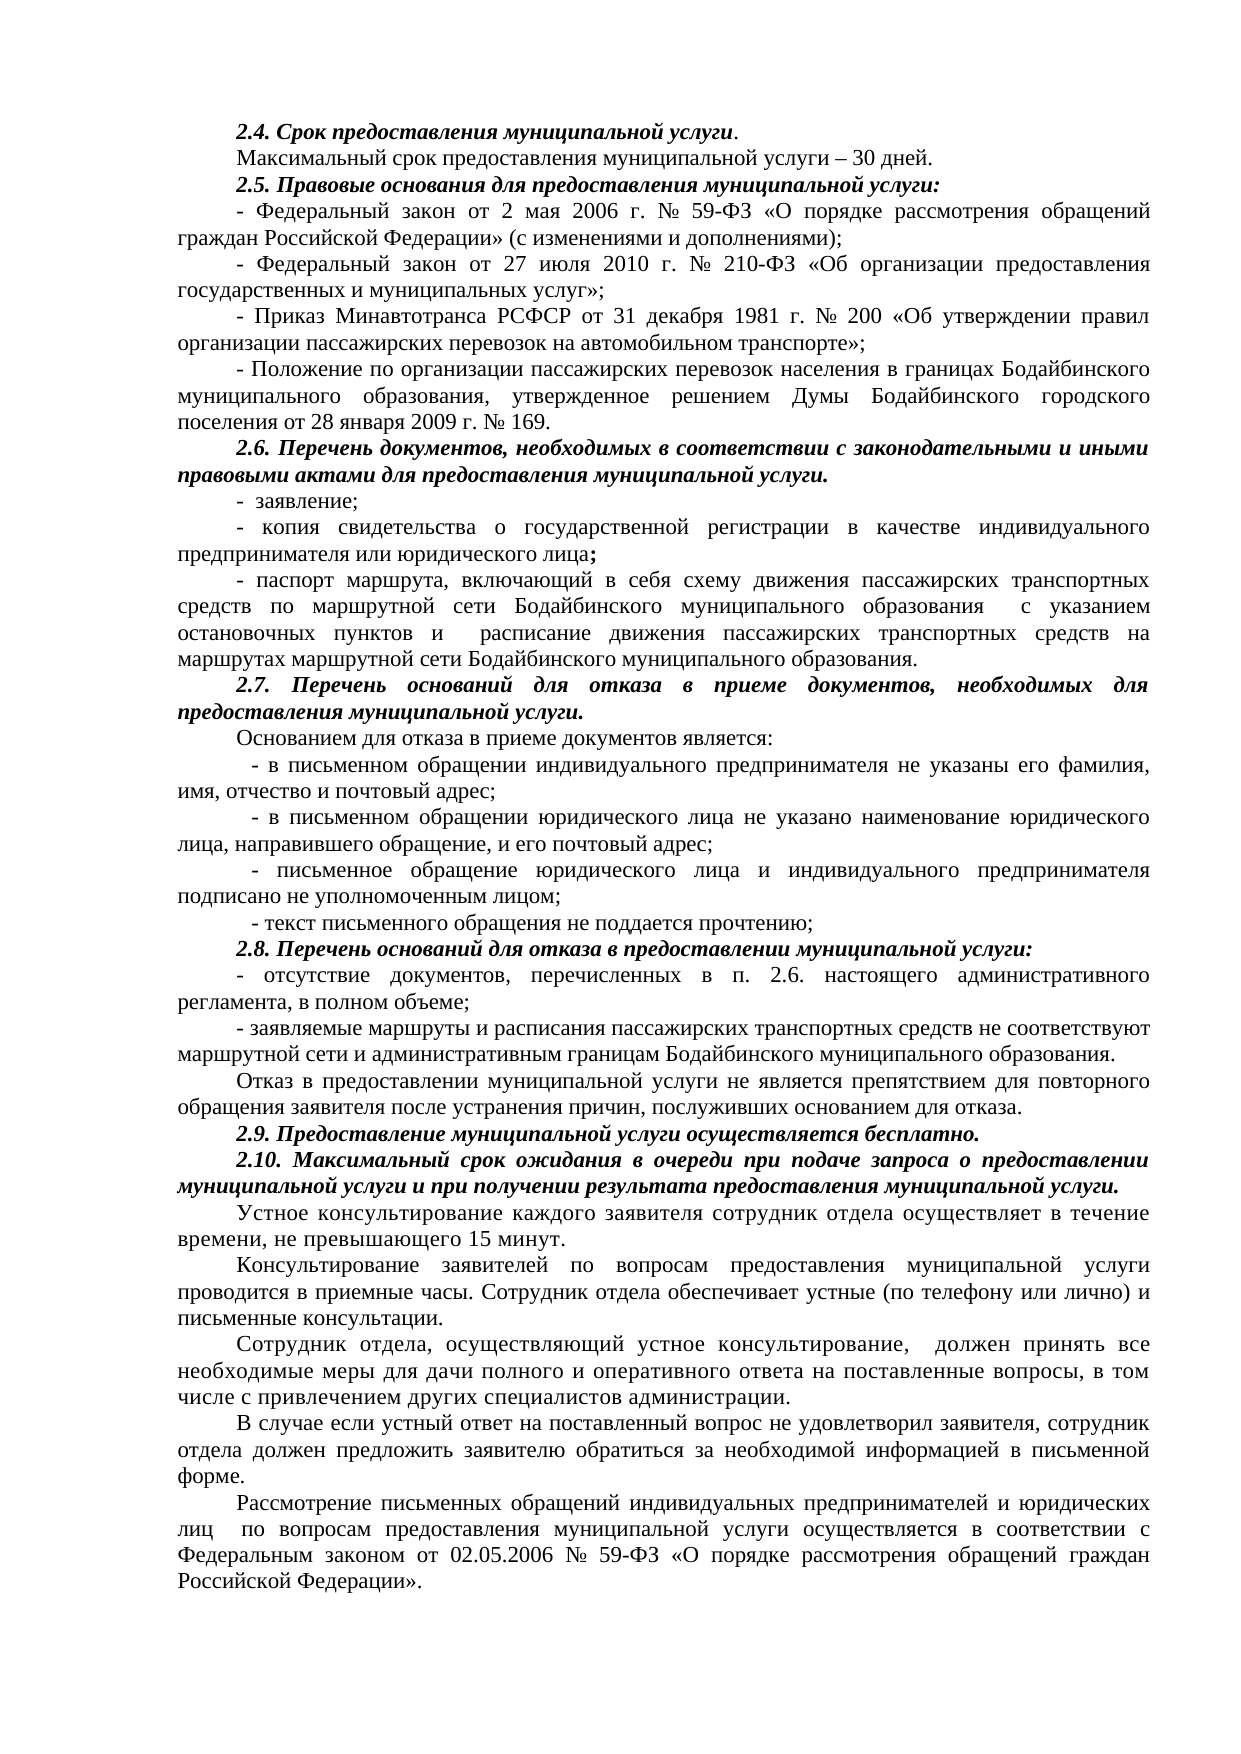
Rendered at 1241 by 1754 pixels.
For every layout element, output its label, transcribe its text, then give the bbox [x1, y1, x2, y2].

text 2.5. Правовые основания для предоставления муниципальной услуги: [177, 171, 1152, 197]
text 2.8. Перечень оснований для отказа в предоставлении муниципальной услуги: [177, 935, 1152, 961]
text Рассмотрение письменных обращений индивидуальных предпринимателей и юридических лиц по вопросам предоставления муниципальной услуги осуществляется в соответствии с Федеральным законом от 02.05.2006 № 59-ФЗ «О порядке рассмотрения обращений граждан Российской Федерации». [177, 1488, 1152, 1594]
text Максимальный срок предоставления муниципальной услуги – 30 дней. [177, 144, 1152, 171]
text - письменное обращение юридического лица и индивидуального предпринимателя подписано не уполномоченным лицом; [177, 856, 1152, 909]
text - Приказ Минавтотранса РСФСР от 31 декабря 1981 г. № 200 «Об утверждении правил организации пассажирских перевозок на автомобильном транспорте»; [177, 303, 1152, 355]
text 2.6. Перечень документов, необходимых в соответствии с законодательными и иными правовыми актами для предоставления муниципальной услуги. [177, 434, 1152, 487]
text - заявление; [177, 487, 1152, 513]
text - Федеральный закон от 27 июля . № 210-ФЗ «Об организации предоставления государственных и муниципальных услуг»; [177, 250, 1152, 303]
text - в письменном обращении юридического лица не указано наименование юридического лица, направившего обращение, и его почтовый адрес; [177, 803, 1152, 856]
text Сотрудник отдела, осуществляющий устное консультирование, должен принять все необходимые меры для дачи полного и оперативного ответа на поставленные вопросы, в том числе с привлечением других специалистов администрации. [177, 1330, 1152, 1409]
text В случае если устный ответ на поставленный вопрос не удовлетворил заявителя, сотрудник отдела должен предложить заявителю обратиться за необходимой информацией в письменной форме. [177, 1409, 1152, 1488]
text 2.9. Предоставление муниципальной услуги осуществляется бесплатно. [177, 1119, 1152, 1146]
text Консультирование заявителей по вопросам предоставления муниципальной услуги проводится в приемные часы. Сотрудник отдела обеспечивает устные (по телефону или лично) и письменные консультации. [177, 1251, 1152, 1330]
text - копия свидетельства о государственной регистрации в качестве индивидуального предпринимателя или юридического лица; [177, 513, 1152, 566]
text Устное консультирование каждого заявителя сотрудник отдела осуществляет в течение времени, не превышающего 15 минут. [177, 1199, 1152, 1251]
text Отказ в предоставлении муниципальной услуги не является препятствием для повторного обращения заявителя после устранения причин, послуживших основанием для отказа. [177, 1067, 1152, 1119]
text - паспорт маршрута, включающий в себя схему движения пассажирских транспортных средств по маршрутной сети Бодайбинского муниципального образования с указанием остановочных пунктов и расписание движения пассажирских транспортных средств на маршрутах маршрутной сети Бодайбинского муниципального образования. [177, 566, 1152, 672]
text - Федеральный закон от 2 мая . № 59-ФЗ «О порядке рассмотрения обращений граждан Российской Федерации» (с изменениями и дополнениями); [177, 197, 1152, 250]
text - Положение по организации пассажирских перевозок населения в границах Бодайбинского муниципального образования, утвержденное решением Думы Бодайбинского городского поселения от 28 января 2009 г. № 169. [177, 355, 1152, 434]
text Основанием для отказа в приеме документов является: [177, 724, 1152, 751]
text - заявляемые маршруты и расписания пассажирских транспортных средств не соответствуют маршрутной сети и административным границам Бодайбинского муниципального образования. [177, 1014, 1152, 1067]
text - в письменном обращении индивидуального предпринимателя не указаны его фамилия, имя, отчество и почтовый адрес; [177, 751, 1152, 803]
text - отсутствие документов, перечисленных в п. 2.6. настоящего административного регламента, в полном объеме; [177, 961, 1152, 1014]
text 2.7. Перечень оснований для отказа в приеме документов, необходимых для предоставления муниципальной услуги. [177, 672, 1152, 724]
text 2.10. Максимальный срок ожидания в очереди при подаче запроса о предоставлении муниципальной услуги и при получении результата предоставления муниципальной услуги. [177, 1146, 1152, 1199]
text 2.4. Срок предоставления муниципальной услуги. [177, 118, 1152, 144]
text - текст письменного обращения не поддается прочтению; [177, 909, 1152, 935]
